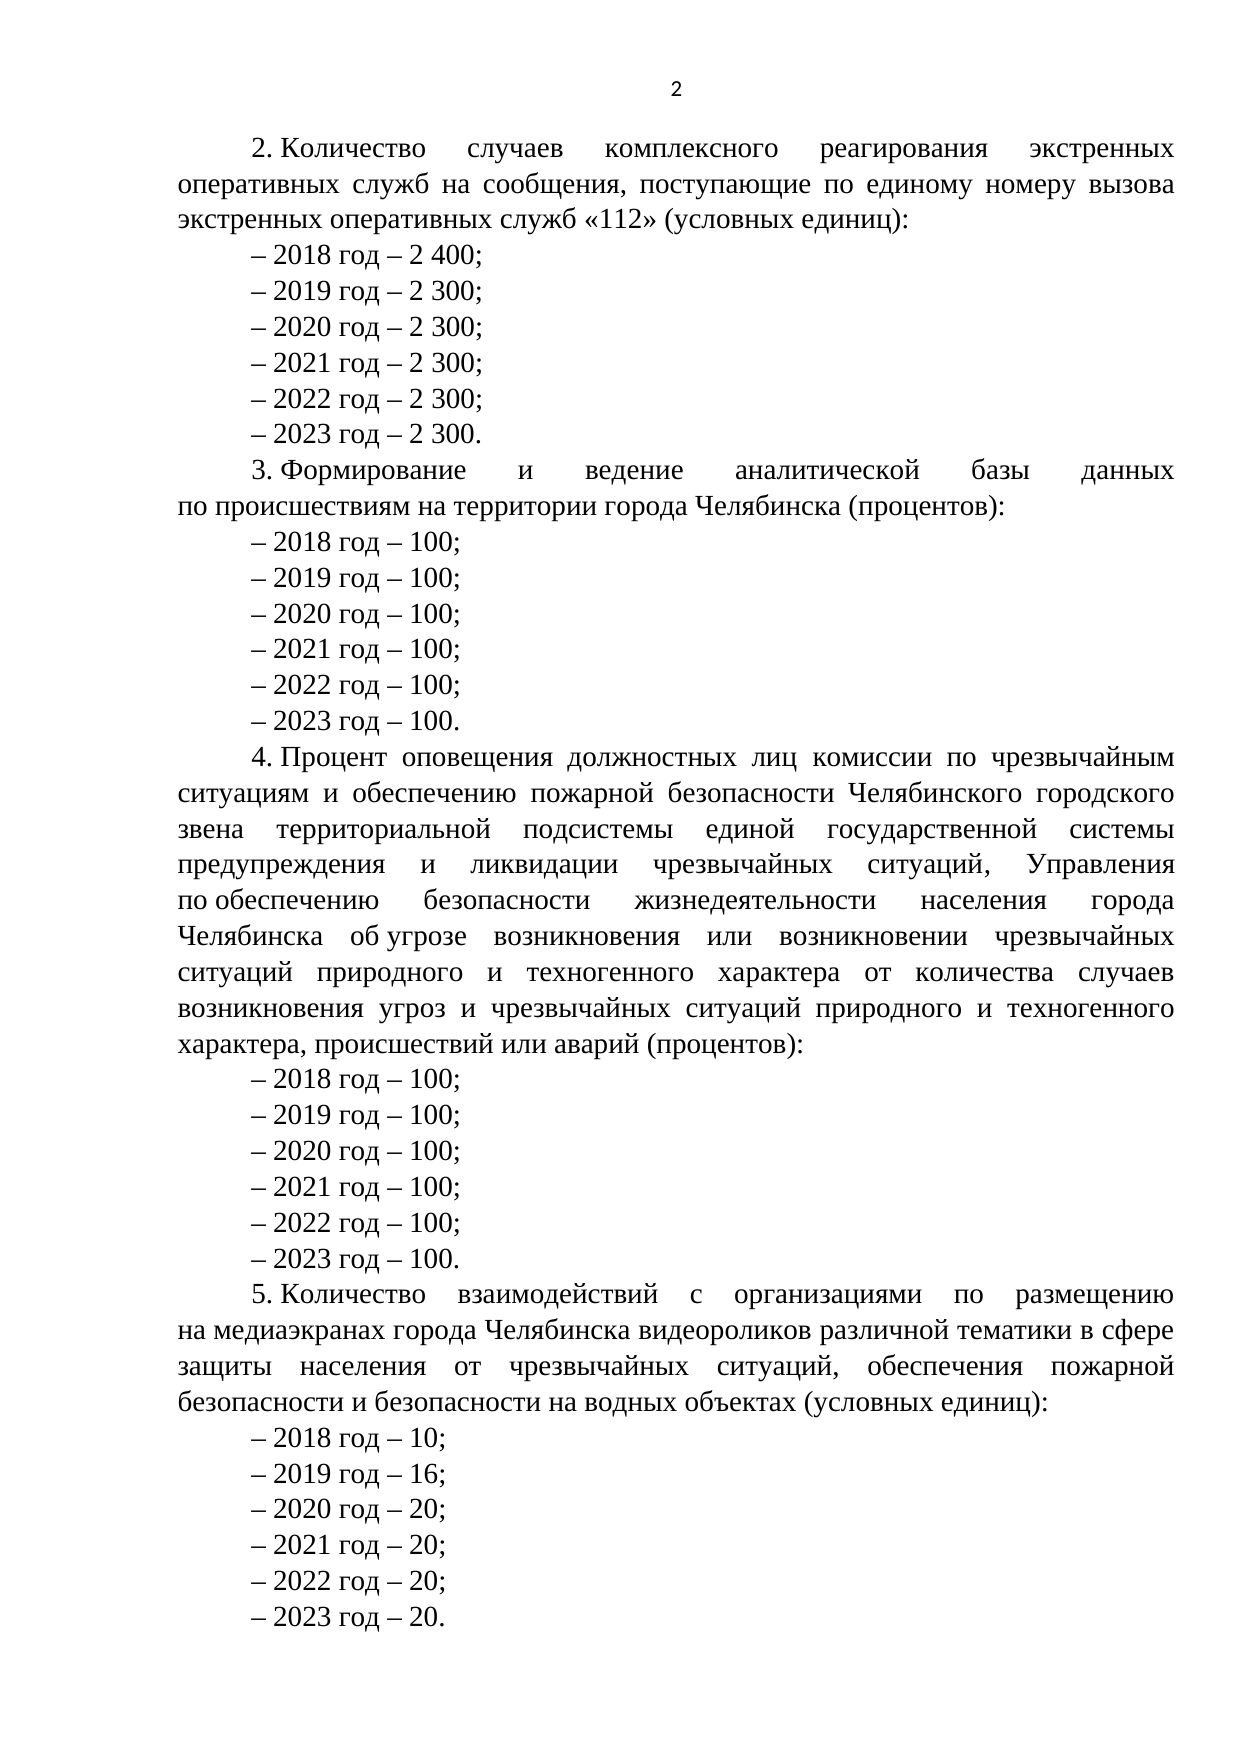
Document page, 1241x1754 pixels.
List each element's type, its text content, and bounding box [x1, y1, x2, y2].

text – 2022 год – 100; [177, 667, 1175, 701]
text – 2018 год – 100; [177, 1062, 1175, 1095]
text – 2021 год – 100; [177, 1169, 1175, 1203]
text – 2019 год – 100; [177, 560, 1175, 593]
text – 2022 год – 100; [177, 1205, 1175, 1238]
text – 2018 год – 10; [177, 1420, 1175, 1453]
text – 2018 год – 100; [177, 524, 1175, 558]
text – 2018 год – 2 400; [177, 237, 1175, 271]
text – 2021 год – 100; [177, 632, 1175, 665]
text – 2020 год – 2 300; [177, 309, 1175, 343]
text – 2023 год – 2 300. [177, 417, 1175, 450]
text – 2020 год – 100; [177, 1133, 1175, 1167]
text – 2019 год – 2 300; [177, 273, 1175, 307]
text – 2021 год – 2 300; [177, 345, 1175, 378]
text – 2021 год – 20; [177, 1527, 1175, 1561]
text – 2022 год – 20; [177, 1563, 1175, 1597]
text – 2019 год – 16; [177, 1456, 1175, 1489]
text – 2023 год – 20. [177, 1599, 1175, 1633]
text – 2020 год – 20; [177, 1492, 1175, 1525]
text – 2019 год – 100; [177, 1097, 1175, 1131]
text 4. Процент оповещения должностных лиц комиссии по чрезвычайным ситуациям и обеспечению пожарной безопасности Челябинского городского звена территориальной подсистемы единой государственной системы предупреждения и ликвидации чрезвычайных ситуаций, Управления по обеспечению безопасности жизнедеятельности населения города Челябинска об угрозе возникновения или возникновении чрезвычайных ситуаций природного и техногенного характера от количества случаев возникновения угроз и чрезвычайных ситуаций природного и техногенного характера, происшествий или аварий (процентов): [177, 739, 1175, 1059]
text – 2023 год – 100. [177, 703, 1175, 737]
text – 2023 год – 100. [177, 1241, 1175, 1274]
text 3. Формирование и ведение аналитической базы данных по происшествиям на территории города Челябинска (процентов): [177, 452, 1175, 522]
text – 2020 год – 100; [177, 596, 1175, 629]
text 5. Количество взаимодействий с организациями по размещению на медиаэкранах города Челябинска видеороликов различной тематики в сфере защиты населения от чрезвычайных ситуаций, обеспечения пожарной безопасности и безопасности на водных объектах (условных единиц): [177, 1277, 1175, 1418]
text – 2022 год – 2 300; [177, 381, 1175, 414]
text 2. Количество случаев комплексного реагирования экстренных оперативных служб на сообщения, поступающие по единому номеру вызова экстренных оперативных служб «112» (условных единиц): [177, 130, 1175, 235]
